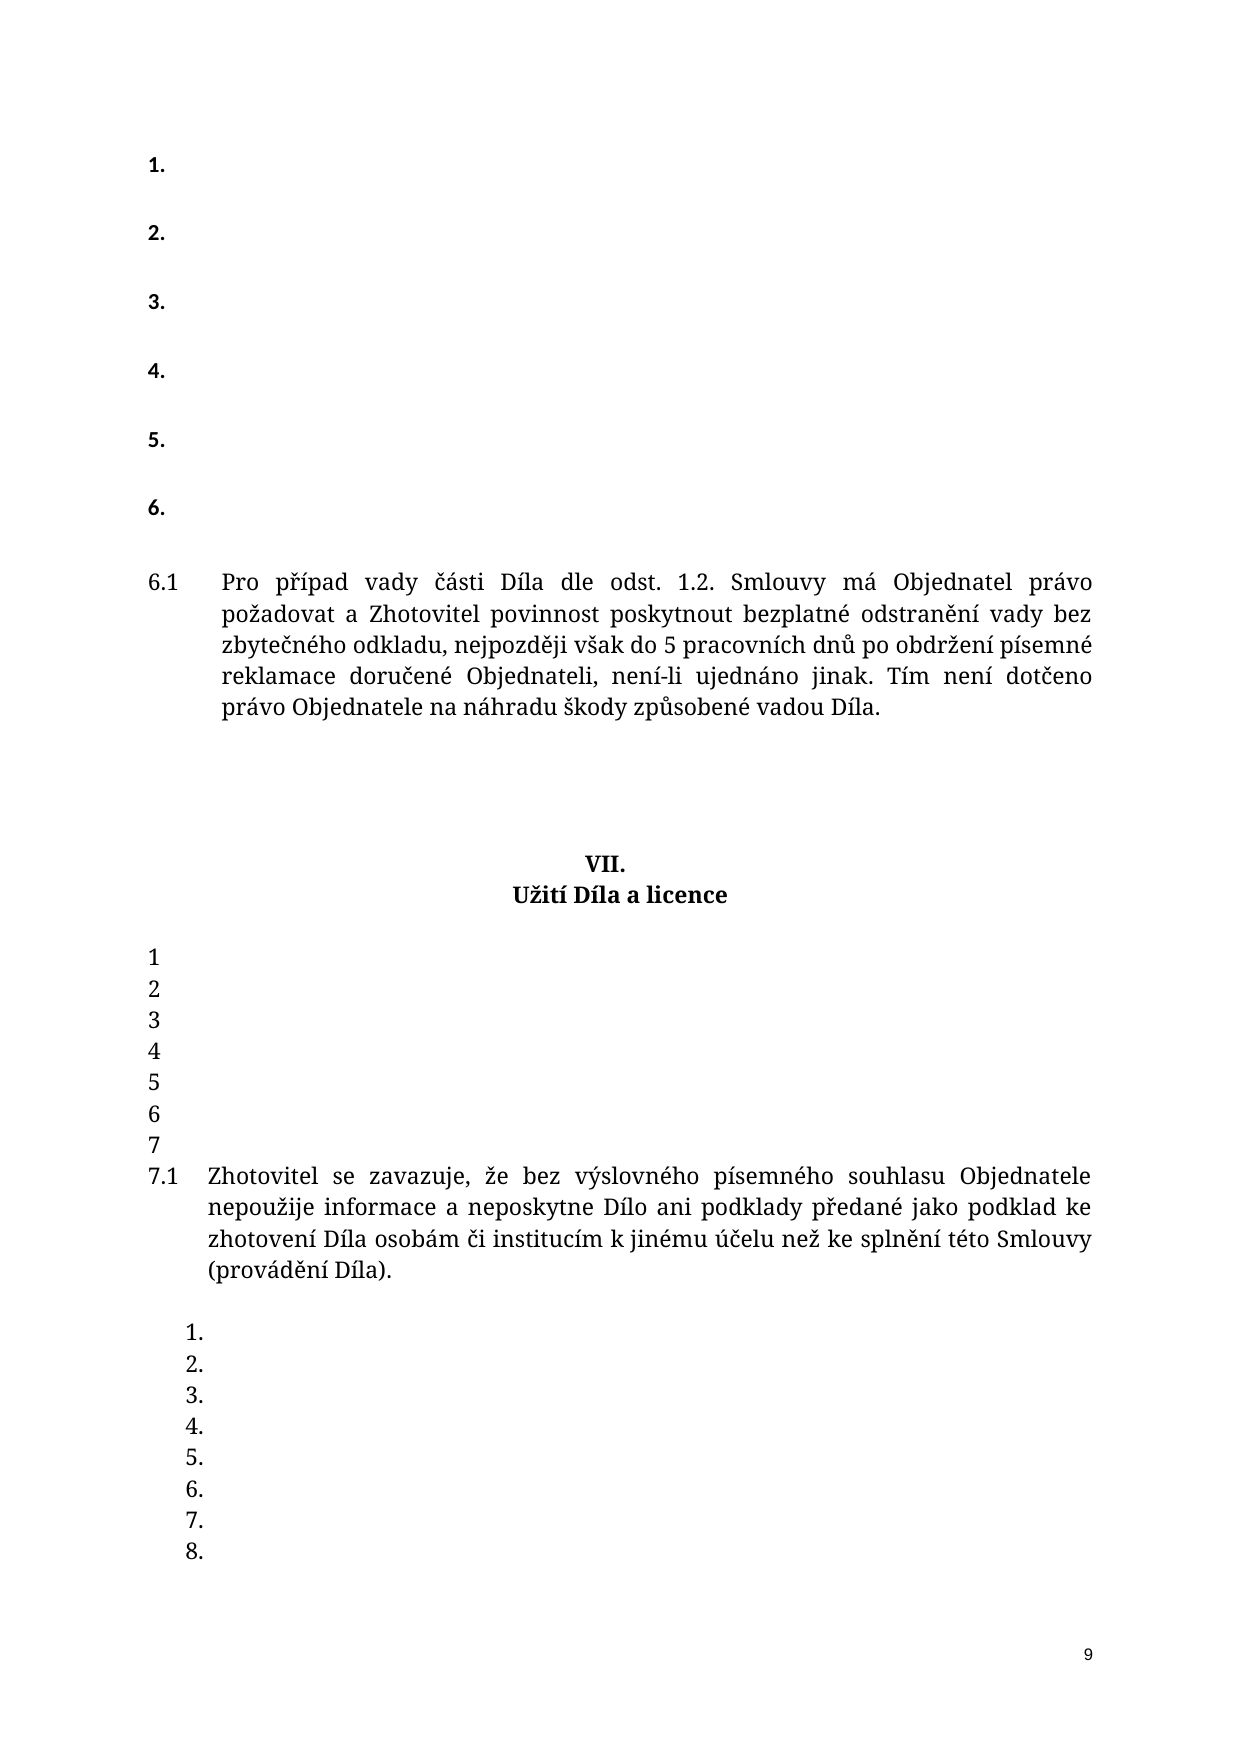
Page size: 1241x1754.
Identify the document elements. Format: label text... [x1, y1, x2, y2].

subtitle Užití Díla a licence [148, 879, 1093, 910]
text Pro případ vady části Díla dle odst. 1.2. Smlouvy má Objednatel právo požadovat a Zhotovitel povinnost poskytnout bezplatné odstranění vady bez zbytečného odkladu, nejpozději však do 5 pracovních dnů po obdržení písemné reklamace doručené Objednateli, není-li ujednáno jinak. Tím není dotčeno právo Objednatele na náhradu škody způsobené vadou Díla. [148, 566, 1093, 723]
list Zhotovitel se zavazuje, že bez výslovného písemného souhlasu Objednatele nepoužije informace a neposkytne Dílo ani podklady předané jako podklad ke zhotovení Díla osobám či institucím k jinému účelu než ke splnění této Smlouvy (provádění Díla). [148, 1160, 1093, 1285]
subtitle VII. [148, 848, 1093, 879]
